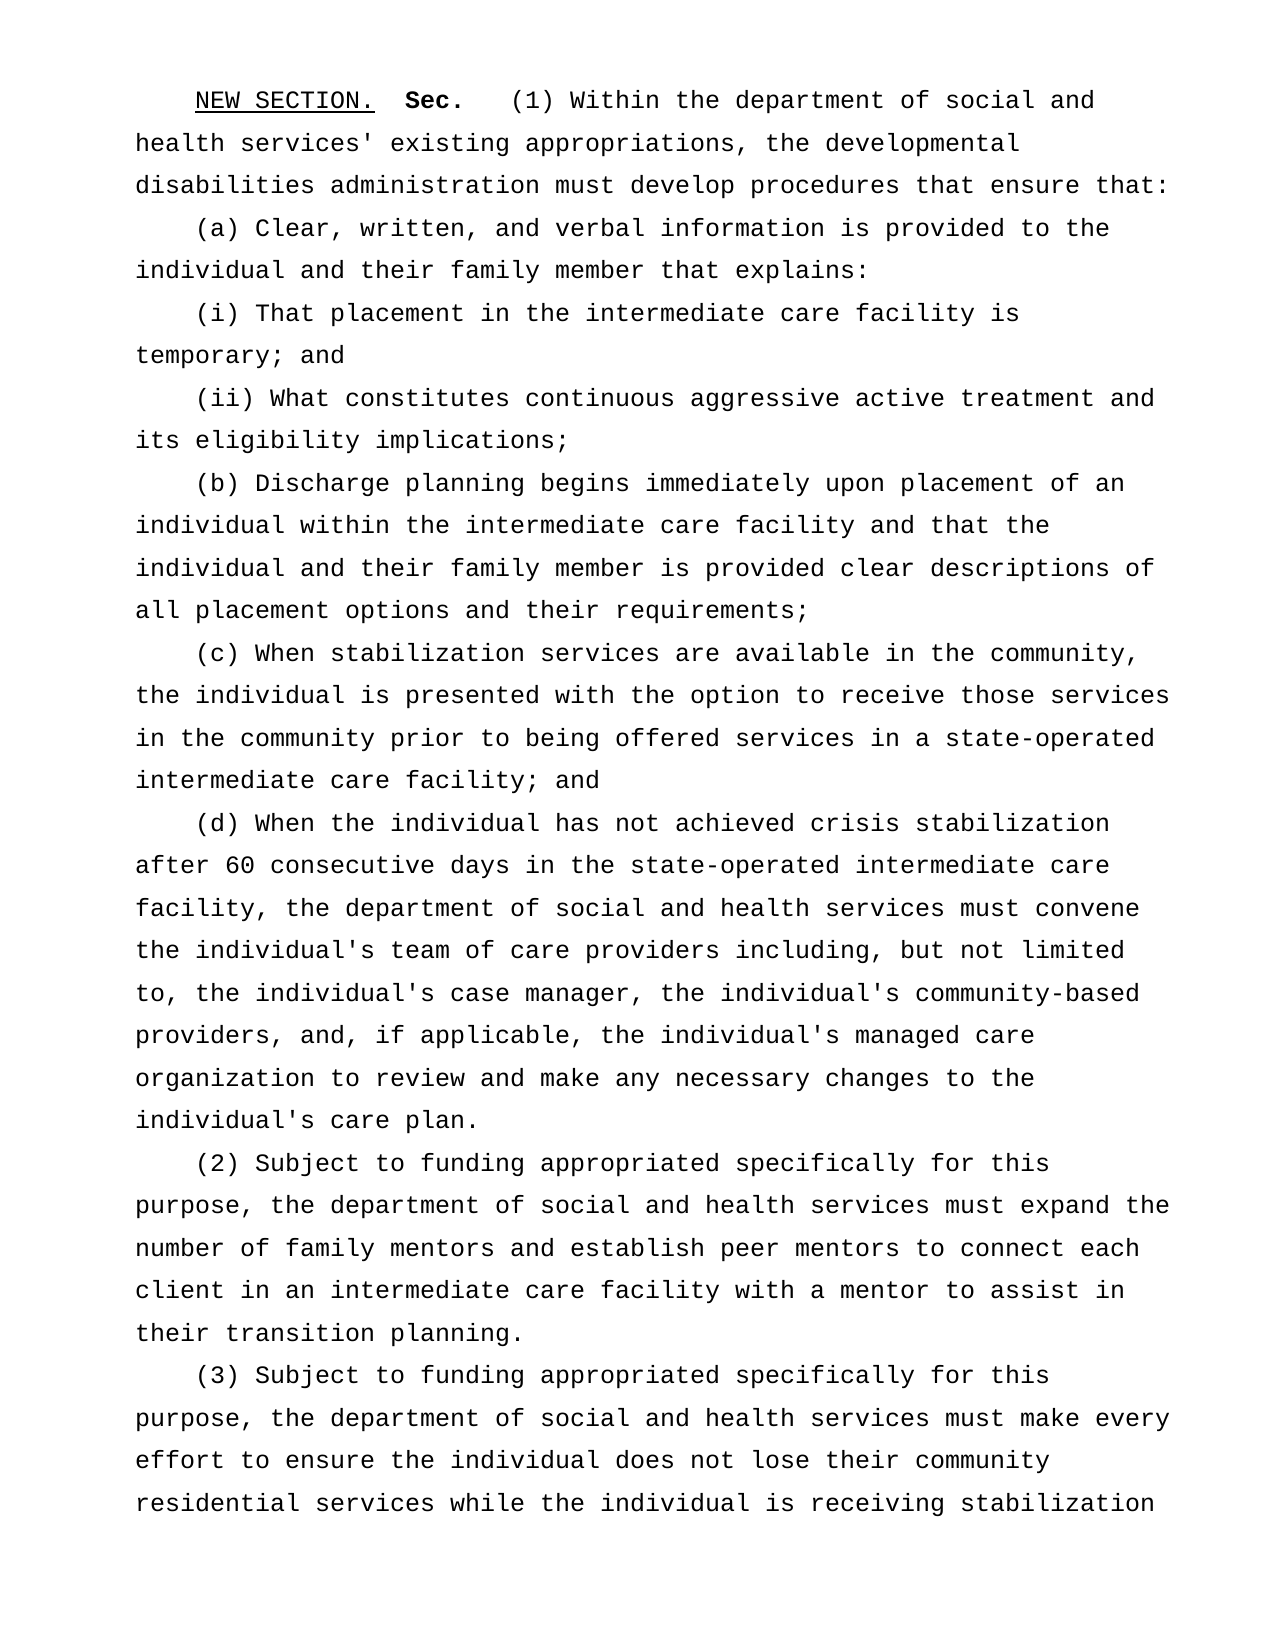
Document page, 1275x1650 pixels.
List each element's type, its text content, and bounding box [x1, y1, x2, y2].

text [135, 1350, 1170, 1520]
text (2) Subject to funding appropriated specifically for this purpose, the department of social and health services must expand the number of family mentors and establish peer mentors to connect each client in an intermediate care facility with a mentor to assist in their transition planning. [135, 1137, 1170, 1350]
text (d) When the individual has not achieved crisis stabilization after 60 consecutive days in the state-operated intermediate care facility, the department of social and health services must convene the individual's team of care providers including, but not limited to, the individual's case manager, the individual's community-based providers, and, if applicable, the individual's managed care organization to review and make any necessary changes to the individual's care plan. [135, 797, 1170, 1137]
text (a) Clear, written, and verbal information is provided to the individual and their family member that explains: [135, 202, 1170, 287]
text NEW SECTION. Sec. (1) Within the department of social and health services' existing appropriations, the developmental disabilities administration must develop procedures that ensure that: [135, 75, 1170, 202]
text (ii) What constitutes continuous aggressive active treatment and its eligibility implications; [135, 372, 1170, 457]
text (c) When stabilization services are available in the community, the individual is presented with the option to receive those services in the community prior to being offered services in a state-operated intermediate care facility; and [135, 627, 1170, 797]
text (i) That placement in the intermediate care facility is temporary; and [135, 287, 1170, 372]
text (b) Discharge planning begins immediately upon placement of an individual within the intermediate care facility and that the individual and their family member is provided clear descriptions of all placement options and their requirements; [135, 457, 1170, 627]
